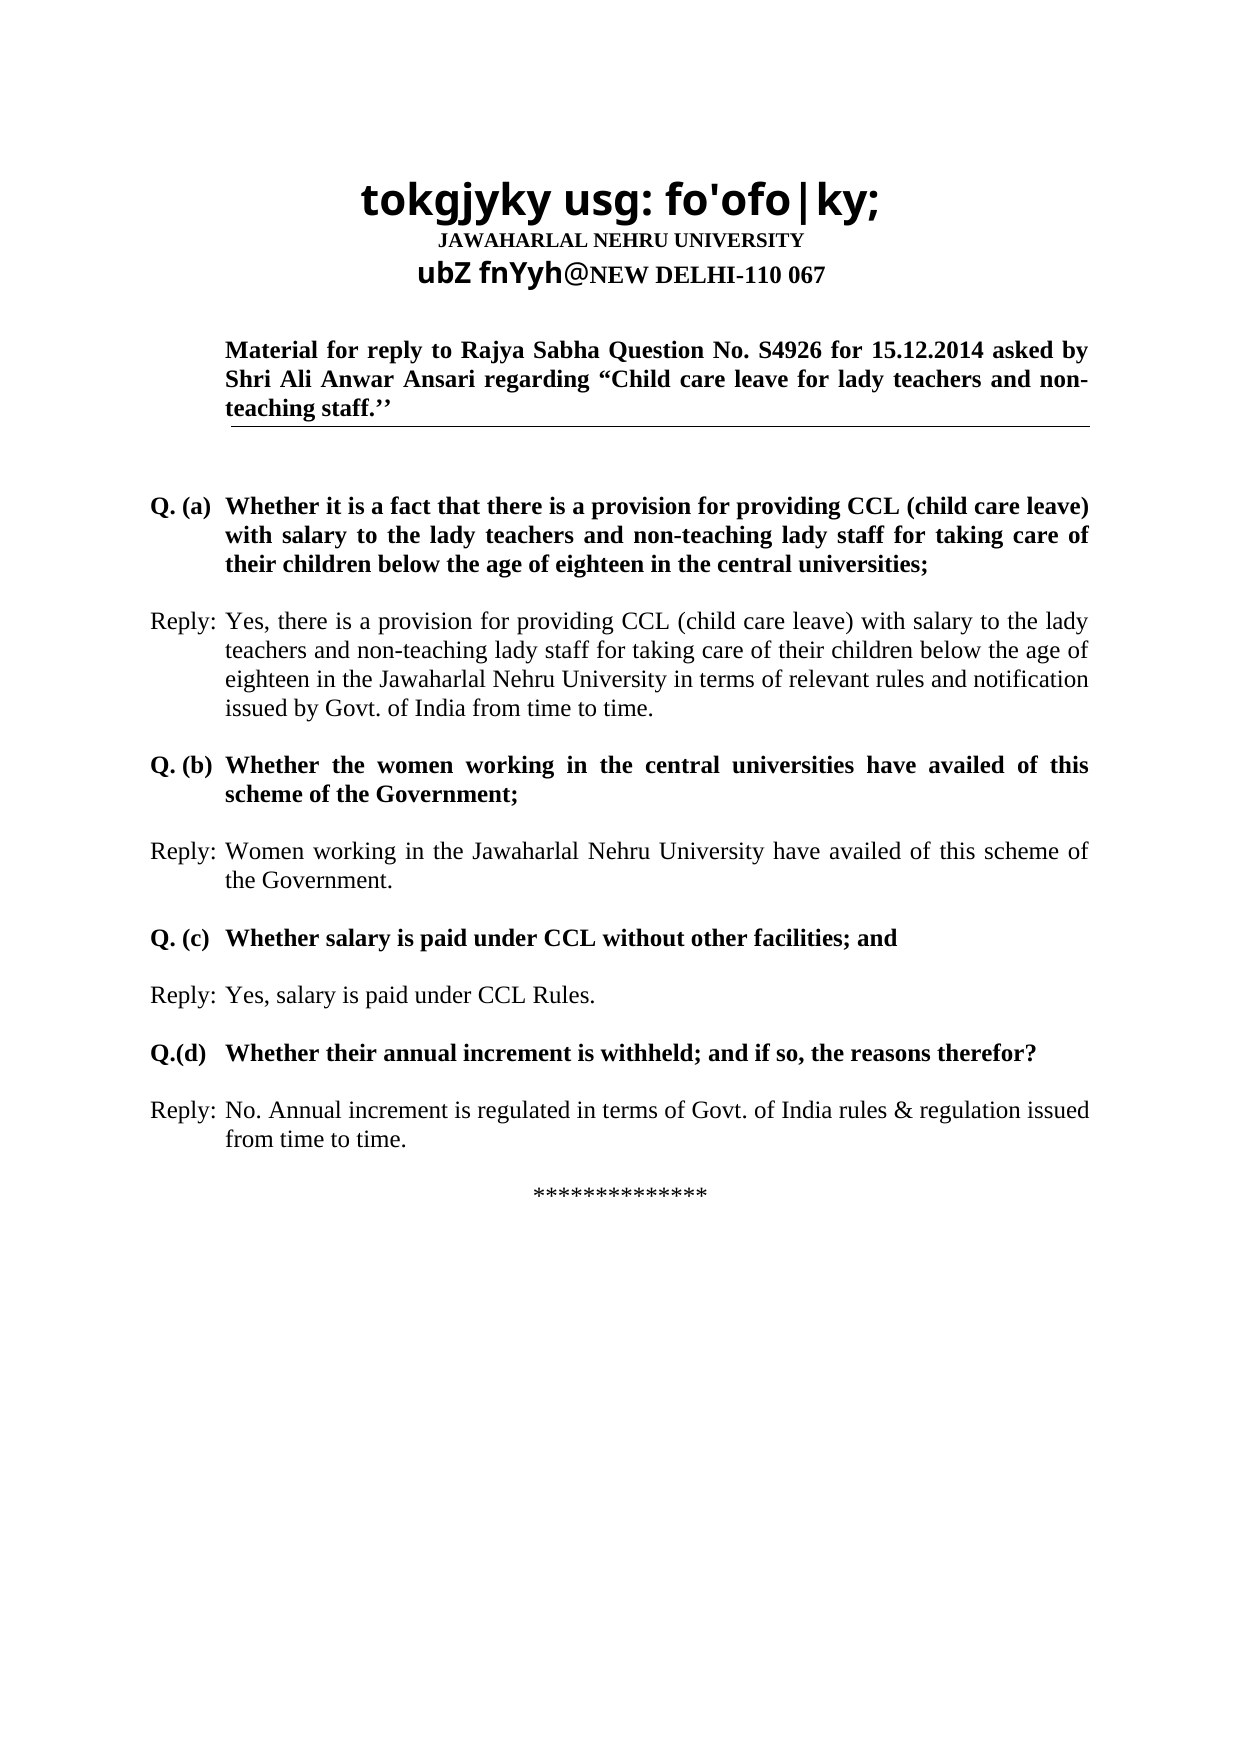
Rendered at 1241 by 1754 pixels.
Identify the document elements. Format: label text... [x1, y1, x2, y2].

list Q. (b) Whether the women working in the central universities have availed of this scheme of the Government; [150, 750, 1090, 808]
text Material for reply to Rajya Sabha Question No. S4926 for 15.12.2014 asked by Shri Ali Anwar Ansari regarding “Child care leave for lady teachers and non-teaching staff.’’ [225, 335, 1090, 421]
list Q. (c) Whether salary is paid under CCL without other facilities; and [150, 923, 1090, 951]
list Reply: No. Annual increment is regulated in terms of Govt. of India rules & regulation issued from time to time. [150, 1095, 1090, 1153]
list Reply: Yes, salary is paid under CCL Rules. [150, 980, 1090, 1009]
title JAWAHARLAL NEHRU UNIVERSITY [150, 228, 1092, 252]
list Q.(d) Whether their annual increment is withheld; and if so, the reasons therefor? [150, 1038, 1090, 1066]
list Reply: Women working in the Jawaharlal Nehru University have availed of this scheme of the Government. [150, 836, 1090, 894]
list Q. (a) Whether it is a fact that there is a provision for providing CCL (child care leave) with salary to the lady teachers and non-teaching lady staff for taking care of their children below the age of eighteen in the central universities; [150, 491, 1090, 578]
list ************** [150, 1181, 1090, 1210]
text tokgjyky usg: fo'ofo|ky; [150, 169, 1090, 228]
list Reply: Yes, there is a provision for providing CCL (child care leave) with salary to the lady teachers and non-teaching lady staff for taking care of their children below the age of eighteen in the Jawaharlal Nehru University in terms of relevant rules and notification issued by Govt. of India from time to time. [150, 606, 1090, 721]
title ubZ fnYyh@NEW DELHI-110 067 [150, 252, 1092, 292]
